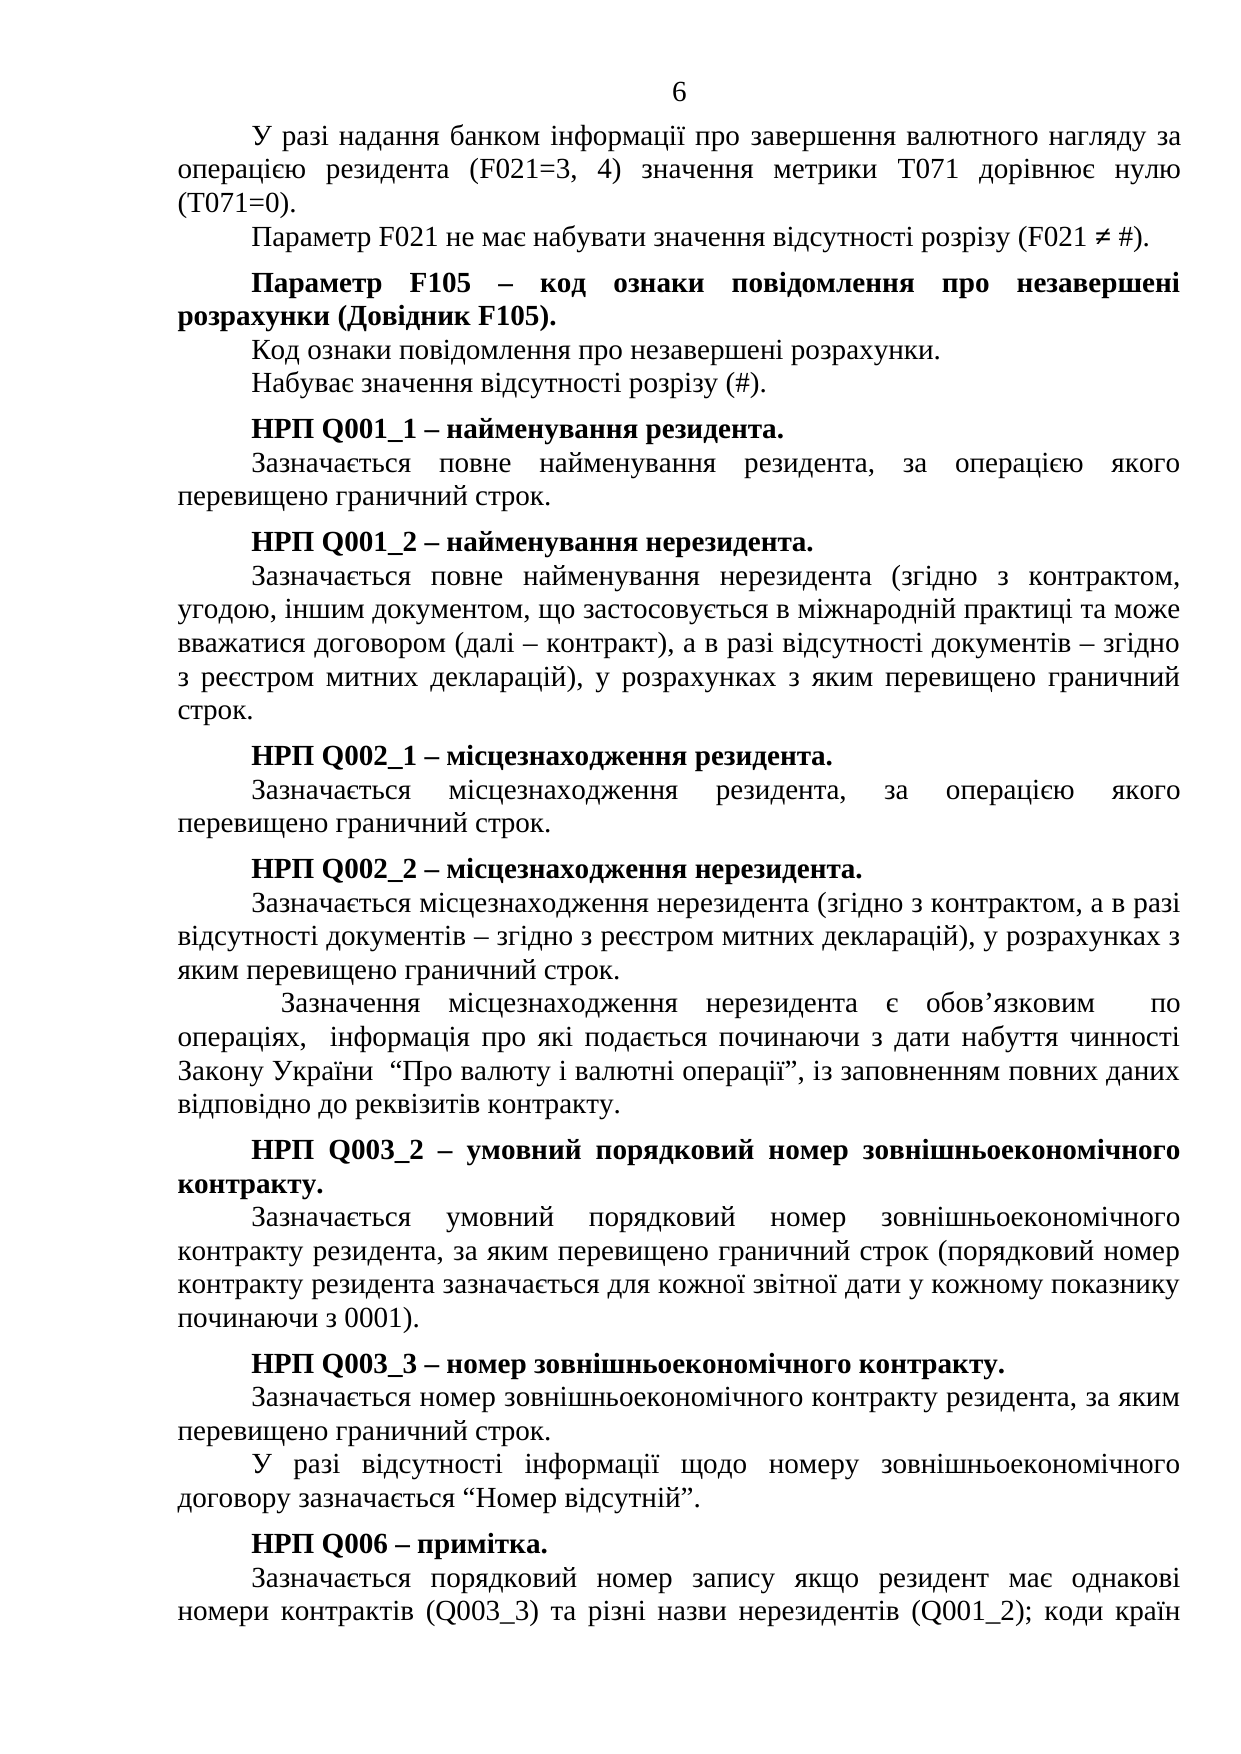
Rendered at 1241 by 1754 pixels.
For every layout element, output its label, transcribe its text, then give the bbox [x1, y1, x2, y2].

text Код ознаки повідомлення про незавершені розрахунки. [177, 332, 1181, 365]
text Зазначається місцезнаходження резидента, за операцією якого перевищено граничний строк. [177, 772, 1181, 839]
text НРП Q003_2 – умовний порядковий номер зовнішньоекономічного контракту. [177, 1132, 1181, 1199]
text НРП Q002_2 – місцезнаходження нерезидента. [177, 851, 1181, 885]
text Набуває значення відсутності розрізу (#). [177, 365, 1181, 399]
text НРП Q006 – примітка. [177, 1526, 1181, 1560]
text НРП Q001_2 – найменування нерезидента. [177, 524, 1181, 558]
text НРП Q003_3 – номер зовнішньоекономічного контракту. [177, 1346, 1181, 1379]
text Зазначення місцезнаходження нерезидента є обов’язковим по операціях, інформація про які подається починаючи з дати набуття чинності Закону України “Про валюту і валютні операції”, із заповненням повних даних відповідно до реквізитів контракту. [177, 986, 1181, 1120]
text Зазначається повне найменування нерезидента (згідно з контрактом, угодою, іншим документом, що застосовується в міжнародній практиці та може вважатися договором (далі – контракт), а в разі відсутності документів – згідно з реєстром митних декларацій), у розрахунках з яким перевищено граничний строк. [177, 558, 1181, 726]
text НРП Q001_1 – найменування резидента. [177, 411, 1181, 445]
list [177, 1560, 1181, 1627]
text Зазначається умовний порядковий номер зовнішньоекономічного контракту резидента, за яким перевищено граничний строк (порядковий номер контракту резидента зазначається для кожної звітної дати у кожному показнику починаючи з 0001). [177, 1199, 1181, 1333]
text У разі відсутності інформації щодо номеру зовнішньоекономічного договору зазначається “Номер відсутній”. [177, 1447, 1181, 1514]
text Зазначається номер зовнішньоекономічного контракту резидента, за яким перевищено граничний строк. [177, 1379, 1181, 1447]
text НРП Q002_1 – місцезнаходження резидента. [177, 738, 1181, 772]
text Параметр F105 – код ознаки повідомлення про незавершені розрахунки (Довідник F105). [177, 265, 1181, 332]
text Зазначається місцезнаходження нерезидента (згідно з контрактом, а в разі відсутності документів – згідно з реєстром митних декларацій), у розрахунках з яким перевищено граничний строк. [177, 885, 1181, 986]
text Зазначається повне найменування резидента, за операцією якого перевищено граничний строк. [177, 445, 1181, 512]
text У разі надання банком інформації про завершення валютного нагляду за операцією резидента (F021=3, 4) значення метрики T071 дорівнює нулю (T071=0). [177, 118, 1181, 219]
text Параметр F021 не має набувати значення відсутності розрізу (F021 ≠ #). [177, 219, 1181, 252]
